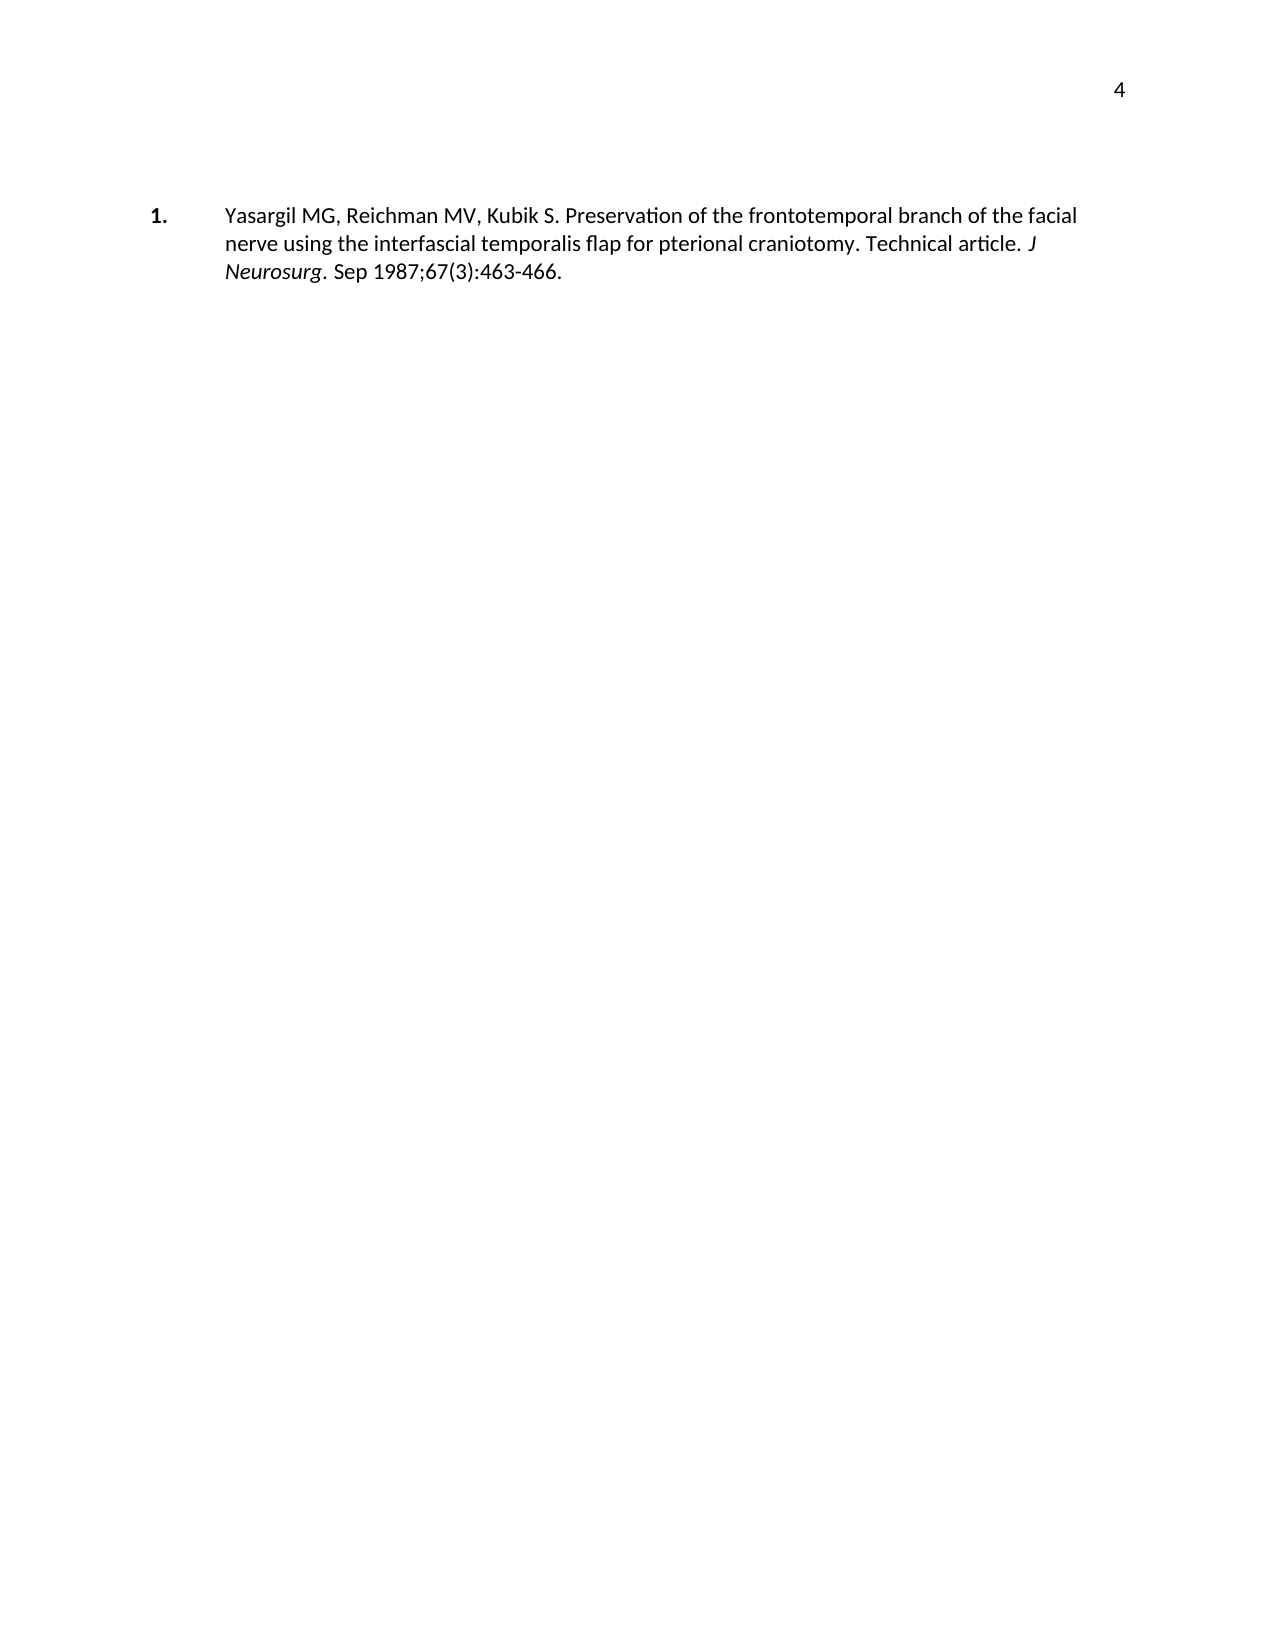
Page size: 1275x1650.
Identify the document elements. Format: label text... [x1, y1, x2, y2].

text 1. Yasargil MG, Reichman MV, Kubik S. Preservation of the frontotemporal branch of the facial nerve using the interfascial temporalis flap for pterional craniotomy. Technical article. J Neurosurg. Sep 1987;67(3):463-466. [150, 201, 1125, 285]
